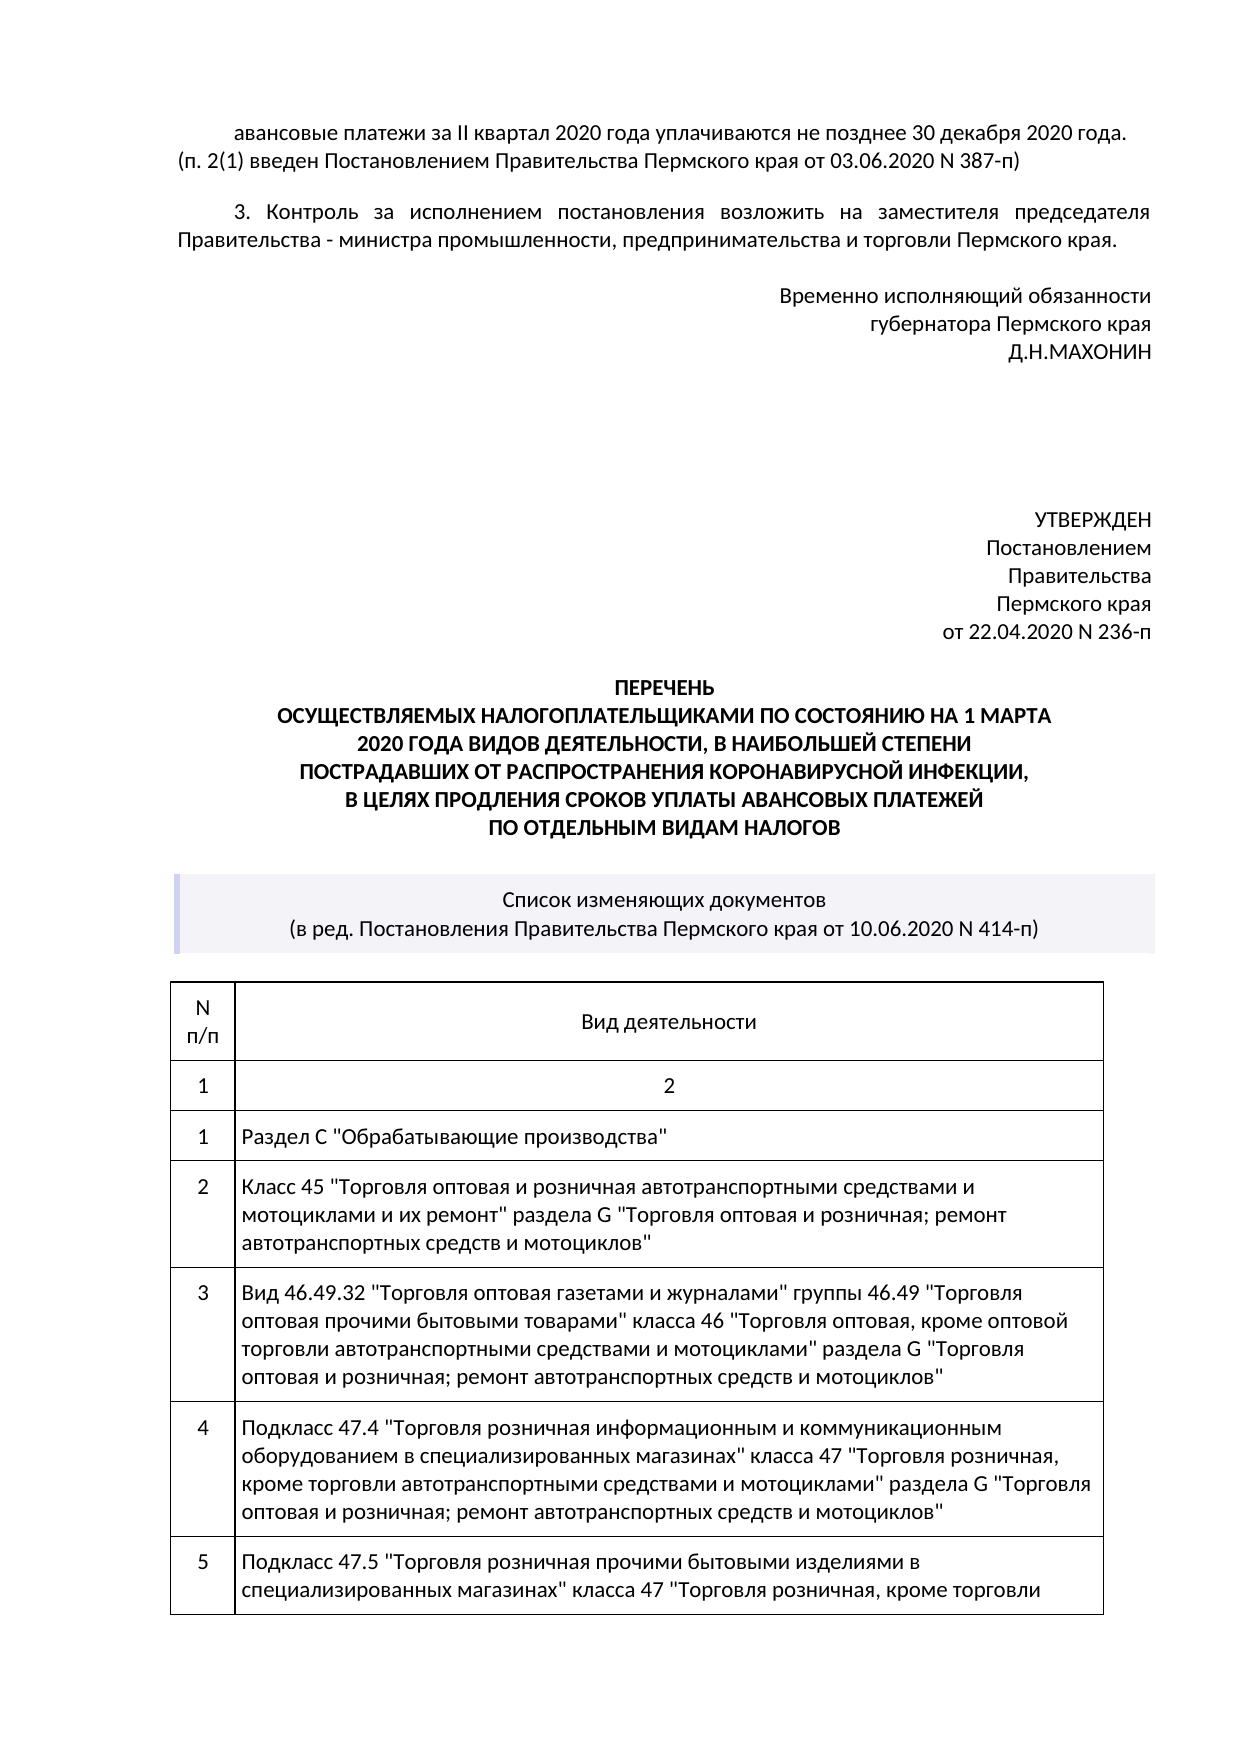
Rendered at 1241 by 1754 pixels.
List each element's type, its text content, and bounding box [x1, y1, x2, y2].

text Постановлением [177, 533, 1152, 561]
title ПО ОТДЕЛЬНЫМ ВИДАМ НАЛОГОВ [177, 813, 1152, 842]
text от 22.04.2020 N 236-п [177, 617, 1152, 645]
table_header Вид деятельности [236, 983, 1103, 1060]
table_cell 2 [171, 1161, 234, 1267]
table_cell Подкласс 47.4 "Торговля розничная информационным и коммуникационным оборудованием в специализированных магазинах" класса 47 "Торговля розничная, кроме торговли автотранспортными средствами и мотоциклами" раздела G "Торговля оптовая и розничная; ремонт автотранспортных средств и мотоциклов" [236, 1402, 1103, 1536]
title 2020 ГОДА ВИДОВ ДЕЯТЕЛЬНОСТИ, В НАИБОЛЬШЕЙ СТЕПЕНИ [177, 729, 1152, 757]
title ПЕРЕЧЕНЬ [177, 673, 1152, 701]
text 3. Контроль за исполнением постановления возложить на заместителя председателя Правительства - министра промышленности, предпринимательства и торговли Пермского края. [177, 197, 1152, 253]
text (п. 2(1) введен Постановлением Правительства Пермского края от 03.06.2020 N 387-п) [177, 146, 1152, 174]
title ОСУЩЕСТВЛЯЕМЫХ НАЛОГОПЛАТЕЛЬЩИКАМИ ПО СОСТОЯНИЮ НА 1 МАРТА [177, 701, 1152, 729]
title ПОСТРАДАВШИХ ОТ РАСПРОСТРАНЕНИЯ КОРОНАВИРУСНОЙ ИНФЕКЦИИ, [177, 757, 1152, 786]
table_cell 4 [171, 1402, 234, 1536]
text губернатора Пермского края [177, 309, 1152, 337]
title В ЦЕЛЯХ ПРОДЛЕНИЯ СРОКОВ УПЛАТЫ АВАНСОВЫХ ПЛАТЕЖЕЙ [177, 786, 1152, 813]
table_cell Раздел C "Обрабатывающие производства" [236, 1111, 1103, 1160]
table_cell Класс 45 "Торговля оптовая и розничная автотранспортными средствами и мотоциклами и их ремонт" раздела G "Торговля оптовая и розничная; ремонт автотранспортных средств и мотоциклов" [236, 1161, 1103, 1267]
table_header N п/п [171, 983, 234, 1060]
table_header Список изменяющих документов (в ред. Постановления Правительства Пермского края от 10.06.2020 N 414-п) [180, 874, 1149, 953]
table_cell Вид 46.49.32 "Торговля оптовая газетами и журналами" группы 46.49 "Торговля оптовая прочими бытовыми товарами" класса 46 "Торговля оптовая, кроме оптовой торговли автотранспортными средствами и мотоциклами" раздела G "Торговля оптовая и розничная; ремонт автотранспортных средств и мотоциклов" [236, 1268, 1103, 1401]
table_cell 5 [171, 1537, 234, 1614]
text Пермского края [177, 589, 1152, 617]
text Временно исполняющий обязанности [177, 281, 1152, 309]
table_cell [236, 1537, 1103, 1614]
table_cell 1 [171, 1061, 234, 1110]
text Правительства [177, 561, 1152, 589]
table_cell 3 [171, 1268, 234, 1401]
text Д.Н.МАХОНИН [177, 337, 1152, 365]
table_cell 1 [171, 1111, 234, 1160]
table_cell 2 [236, 1061, 1103, 1110]
text УТВЕРЖДЕН [177, 505, 1152, 533]
text авансовые платежи за II квартал 2020 года уплачиваются не позднее 30 декабря 2020 года. [177, 118, 1152, 146]
